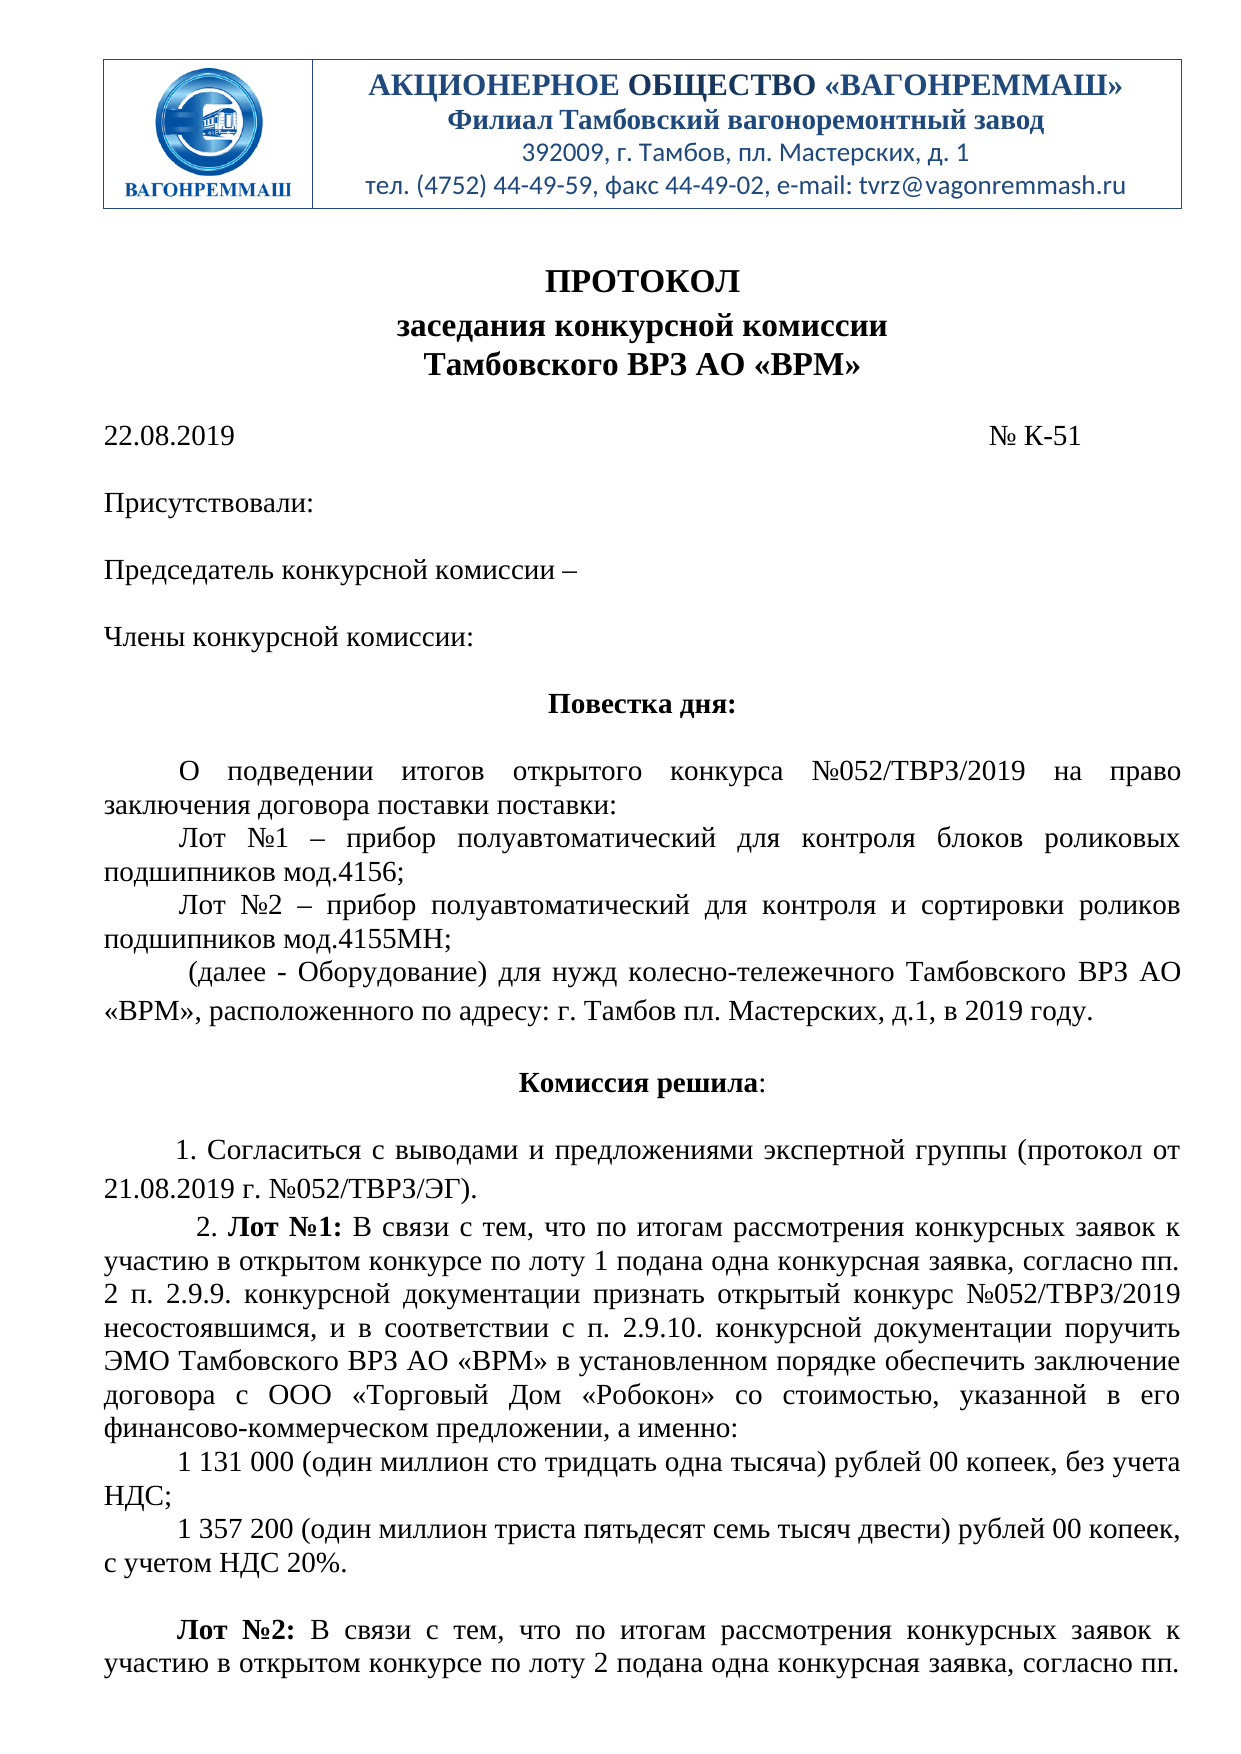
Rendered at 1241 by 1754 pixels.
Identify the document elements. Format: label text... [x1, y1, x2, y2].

text Повестка дня: [103, 686, 1181, 720]
picture [124, 68, 292, 202]
text заседания конкурсной комиссии [103, 306, 1181, 344]
text Лот №1 – прибор полуавтоматический для контроля блоков роликовых подшипников мод.4156; [103, 820, 1181, 887]
text Лот №2 – прибор полуавтоматический для контроля и сортировки роликов подшипников мод.4155МН; [103, 887, 1181, 954]
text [103, 1612, 1181, 1679]
list 1. Согласиться с выводами и предложениями экспертной группы (протокол от 21.08.2019 г. №052/ТВРЗ/ЭГ). [103, 1132, 1181, 1204]
text 1 357 200 (один миллион триста пятьдесят семь тысяч двести) рублей 00 копеек, с учетом НДС 20%. [103, 1511, 1181, 1578]
text 22.08.2019 № К-51 [103, 418, 1181, 451]
text 2. Лот №1: В связи с тем, что по итогам рассмотрения конкурсных заявок к участию в открытом конкурсе по лоту 1 подана одна конкурсная заявка, согласно пп. 2 п. 2.9.9. конкурсной документации признать открытый конкурс №052/ТВРЗ/2019 несостоявшимся, и в соответствии с п. 2.9.10. конкурсной документации поручить ЭМО Тамбовского ВРЗ АО «ВРМ» в установленном порядке обеспечить заключение договора с ООО «Торговый Дом «Робокон» со стоимостью, указанной в его финансово-коммерческом предложении, а именно: [103, 1209, 1181, 1444]
text Присутствовали: [103, 485, 1181, 518]
text ПРОТОКОЛ [103, 262, 1181, 300]
text Председатель конкурсной комиссии – [103, 552, 1181, 586]
text О подведении итогов открытого конкурса №052/ТВРЗ/2019 на право заключения договора поставки поставки: [103, 753, 1181, 820]
text Члены конкурсной комиссии: [103, 619, 1181, 653]
text Комиссия решила: [103, 1065, 1181, 1099]
text 1 131 000 (один миллион сто тридцать одна тысяча) рублей 00 копеек, без учета НДС; [103, 1444, 1181, 1511]
table_header [104, 60, 312, 207]
text Тамбовского ВРЗ АО «ВРМ» [103, 344, 1181, 382]
table_header АКЦИОНЕРНОЕ ОБЩЕСТВО «ВАГОНРЕММАШ» Филиал Тамбовский вагоноремонтный завод 392009, г. Тамбов, пл. Мастерских, д. 1 тел. (4752) 44-49-59, факс 44-49-02, e-mail: tvrz@vagonremmash.ru [313, 60, 1181, 207]
text (далее - Оборудование) для нужд колесно-тележечного Тамбовского ВРЗ АО «ВРМ», расположенного по адресу: г. Тамбов пл. Мастерских, д.1, в 2019 году. [103, 954, 1181, 1027]
